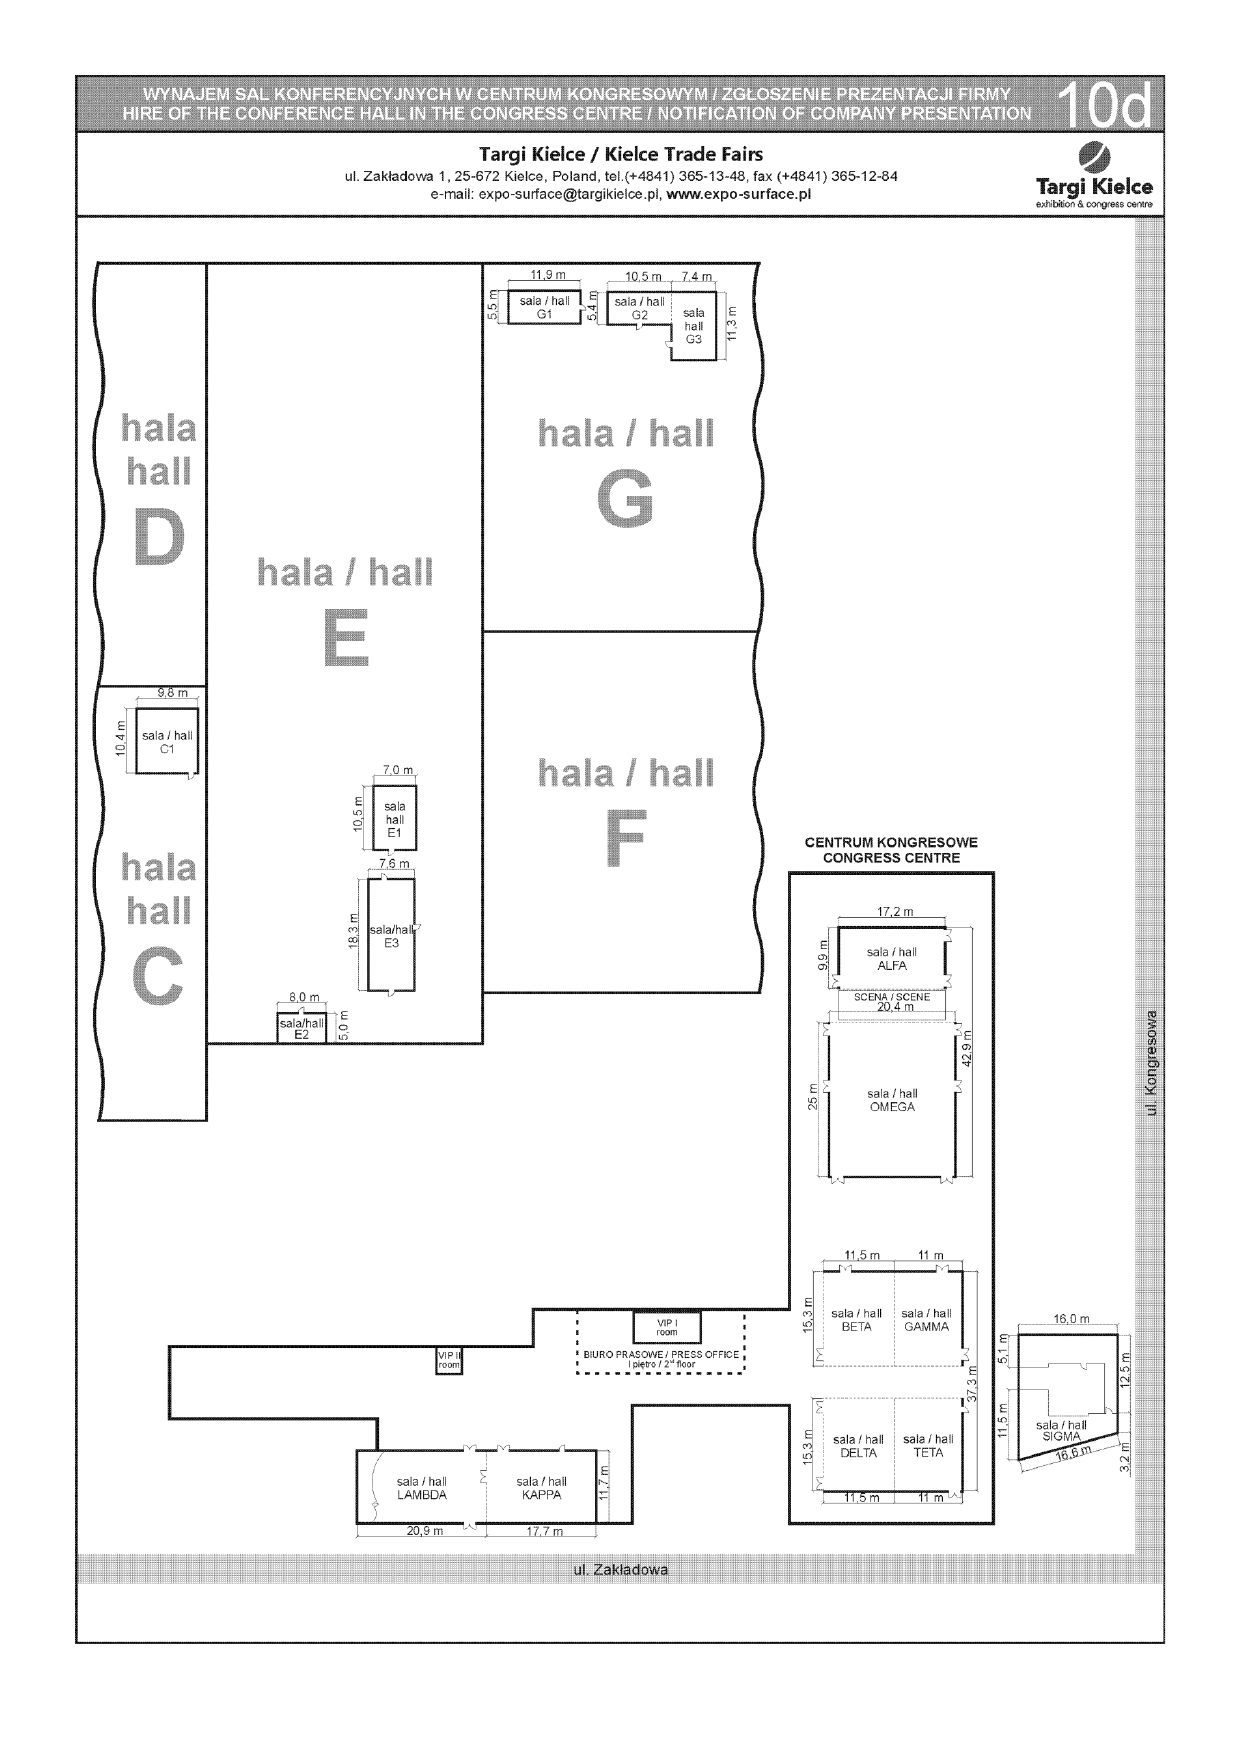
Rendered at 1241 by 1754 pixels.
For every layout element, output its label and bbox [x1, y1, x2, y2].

picture [75, 75, 1166, 1644]
